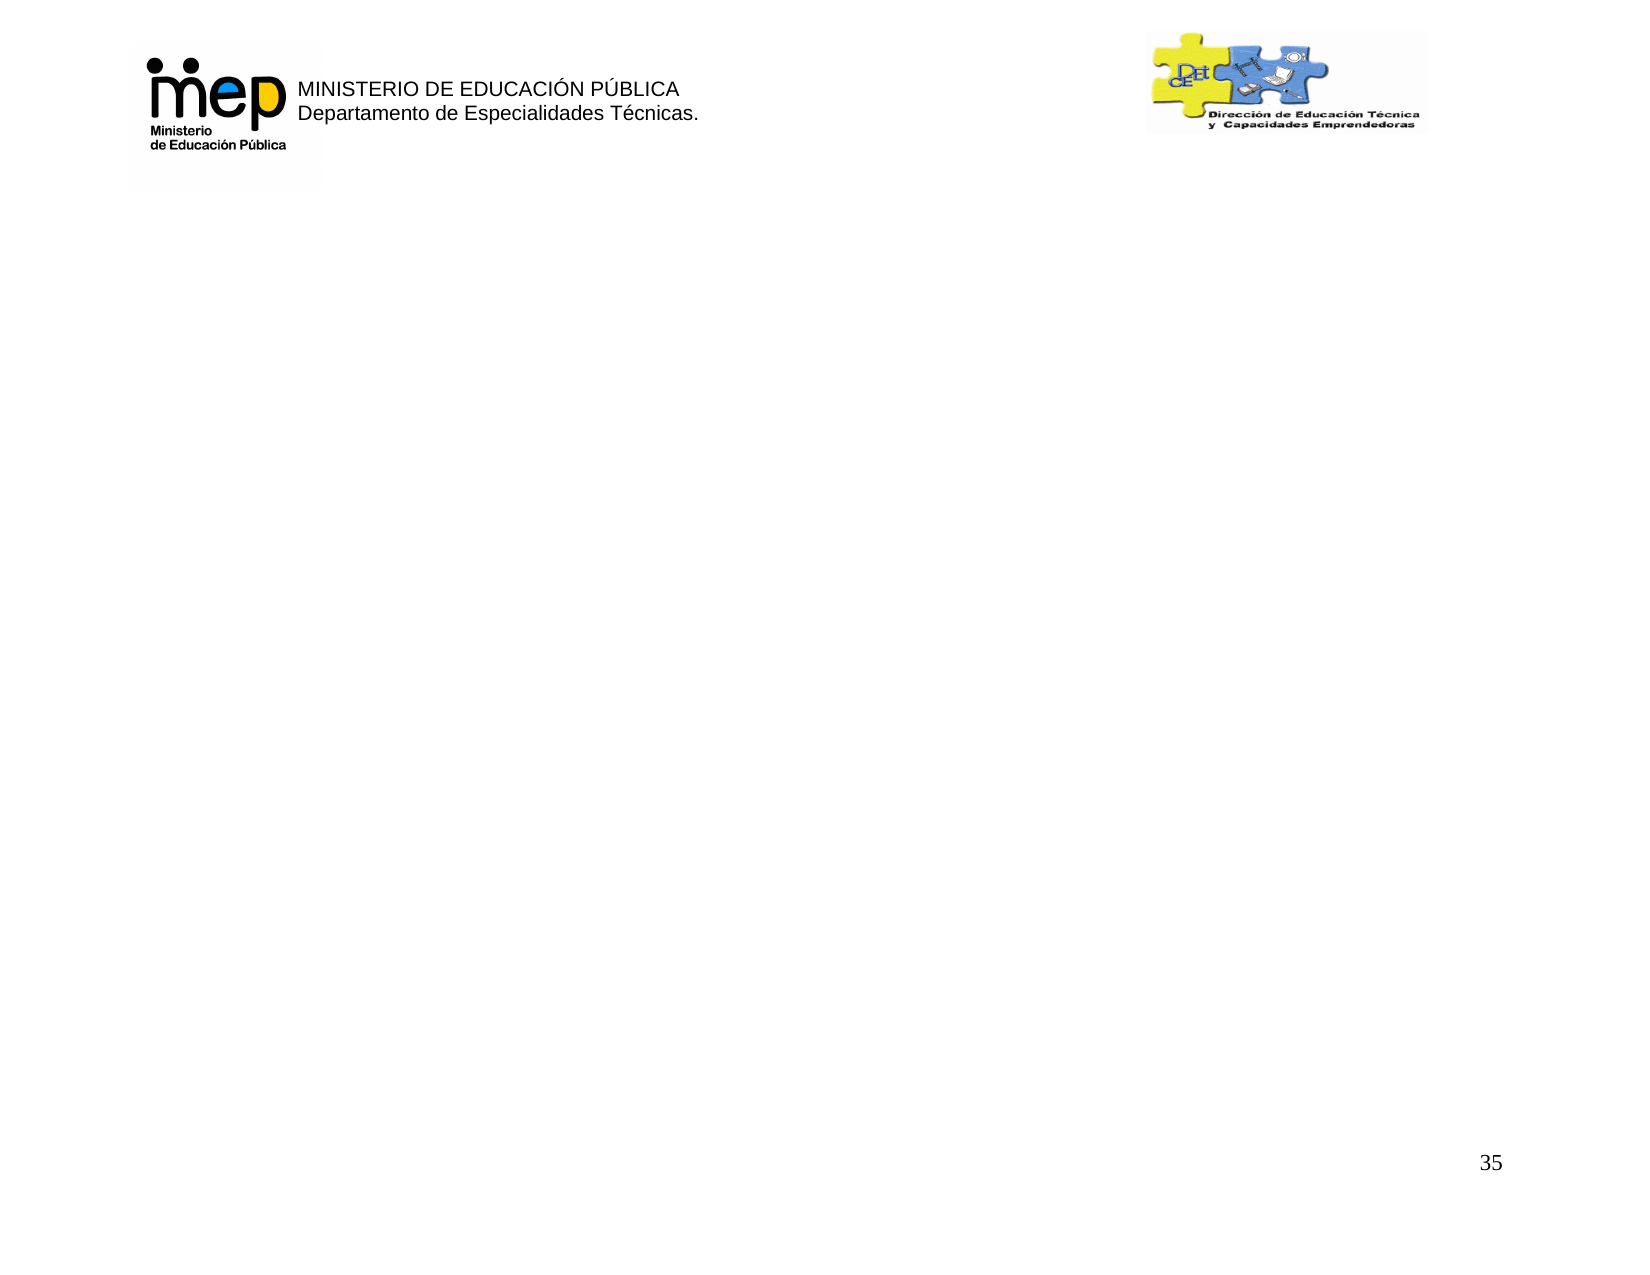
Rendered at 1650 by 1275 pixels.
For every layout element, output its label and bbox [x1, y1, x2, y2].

picture [128, 42, 325, 190]
picture [1146, 31, 1429, 160]
